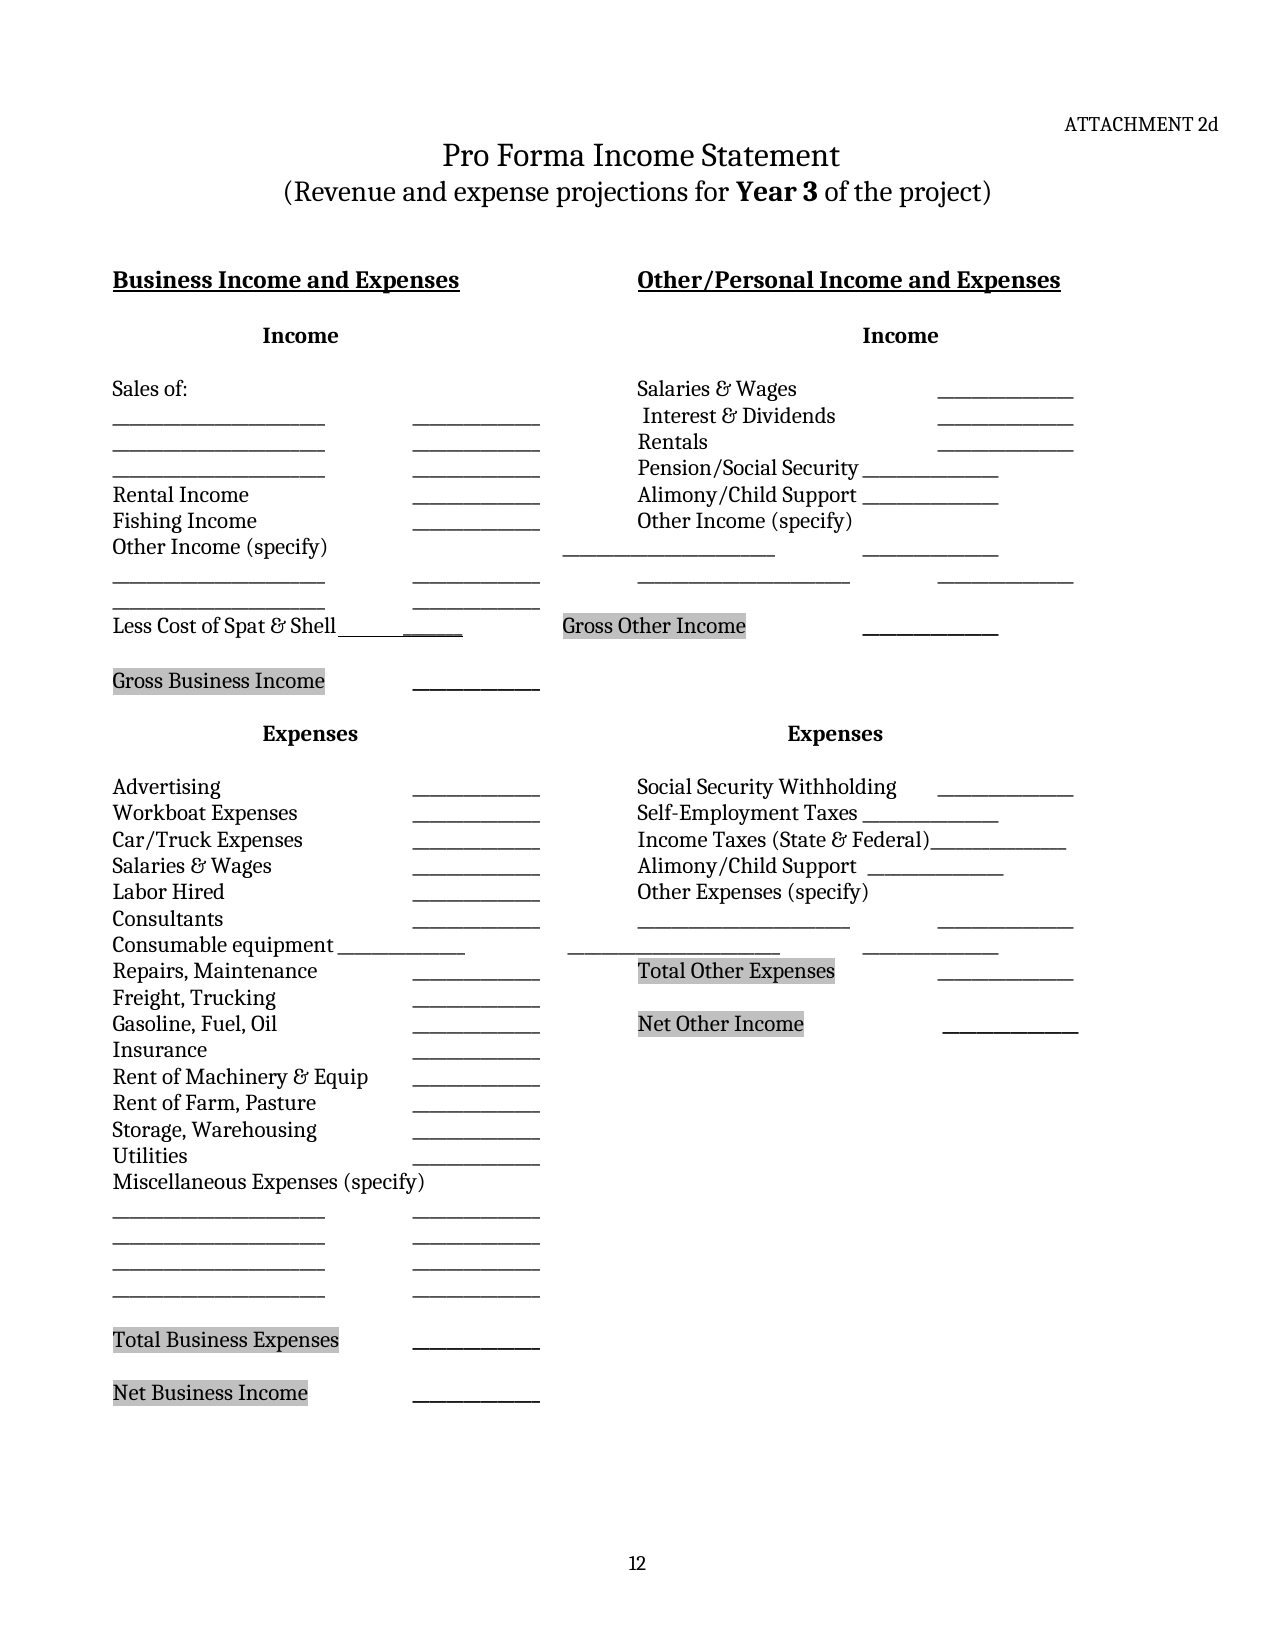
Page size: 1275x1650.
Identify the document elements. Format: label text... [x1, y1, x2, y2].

text _________________________ _______________ Pension/Social Security ________________ [112, 455, 1162, 481]
text Rental Income _______________ Alimony/Child Support ________________ [112, 481, 1162, 508]
text Sales of: Salaries & Wages ________________ [112, 376, 1162, 402]
text Repairs, Maintenance _______________ Total Other Expenses ________________ [112, 958, 638, 984]
text Salaries & Wages _______________ Alimony/Child Support ________________ [112, 853, 1162, 879]
text Workboat Expenses _______________ Self-Employment Taxes ________________ [112, 800, 1162, 826]
text Rent of Machinery & Equip _______________ [112, 1064, 1162, 1090]
text Advertising _______________ Social Security Withholding ________________ [112, 774, 1162, 800]
text _________________________ _______________ [112, 1248, 1162, 1274]
text Other Income (specify) _________________________ ________________ [112, 534, 1162, 561]
text ATTACHMENT 2d [75, 112, 1219, 136]
text _________________________ _______________ Interest & Dividends ________________ [112, 402, 1162, 429]
text Gasoline, Fuel, Oil _______________ Net Other Income ________________ [804, 1011, 1162, 1037]
text _________________________ _______________ _________________________ ________________ [112, 561, 1162, 587]
text Business Income and Expenses Other/Personal Income and Expenses [112, 266, 1162, 294]
text Labor Hired _______________ Other Expenses (specify) [112, 879, 1162, 906]
text Pro Forma Income Statement [112, 136, 1162, 175]
text Fishing Income _______________ Other Income (specify) [112, 508, 1162, 534]
text Expenses Expenses [112, 721, 1162, 747]
text Repairs, Maintenance _______________ Total Other Expenses ________________ [835, 958, 1162, 984]
text Gasoline, Fuel, Oil _______________ Net Other Income ________________ [112, 1011, 638, 1037]
text Rent of Farm, Pasture _______________ [112, 1090, 1162, 1116]
text Net Business Income _______________ [308, 1380, 1162, 1406]
text Less Cost of Spat & Shell _______ Gross Other Income ________________ [112, 613, 563, 639]
text Less Cost of Spat & Shell _______ Gross Other Income ________________ [746, 613, 1162, 639]
text Car/Truck Expenses _______________ Income Taxes (State & Federal)________________ [112, 826, 1162, 853]
text Consultants _______________ _________________________ ________________ [112, 906, 1162, 932]
text Utilities _______________ [112, 1143, 1162, 1169]
text Storage, Warehousing _______________ [112, 1116, 1162, 1143]
text (Revenue and expense projections for Year 3 of the project) [112, 175, 1162, 208]
text Consumable equipment _______________ _________________________ ________________ [112, 932, 1162, 958]
text Miscellaneous Expenses (specify) [112, 1169, 1162, 1195]
text _________________________ _______________ [112, 1274, 1162, 1301]
text Income Income [112, 323, 1162, 350]
text _________________________ _______________ [112, 1195, 1162, 1222]
text Total Business Expenses _______________ [339, 1327, 1162, 1353]
text _________________________ _______________ Rentals ________________ [112, 429, 1162, 455]
text Gross Business Income _______________ [325, 668, 1162, 695]
text _________________________ _______________ [112, 1222, 1162, 1248]
text Insurance _______________ [112, 1037, 1162, 1064]
text Freight, Trucking _______________ [112, 984, 1162, 1011]
text _________________________ _______________ [112, 587, 1162, 613]
